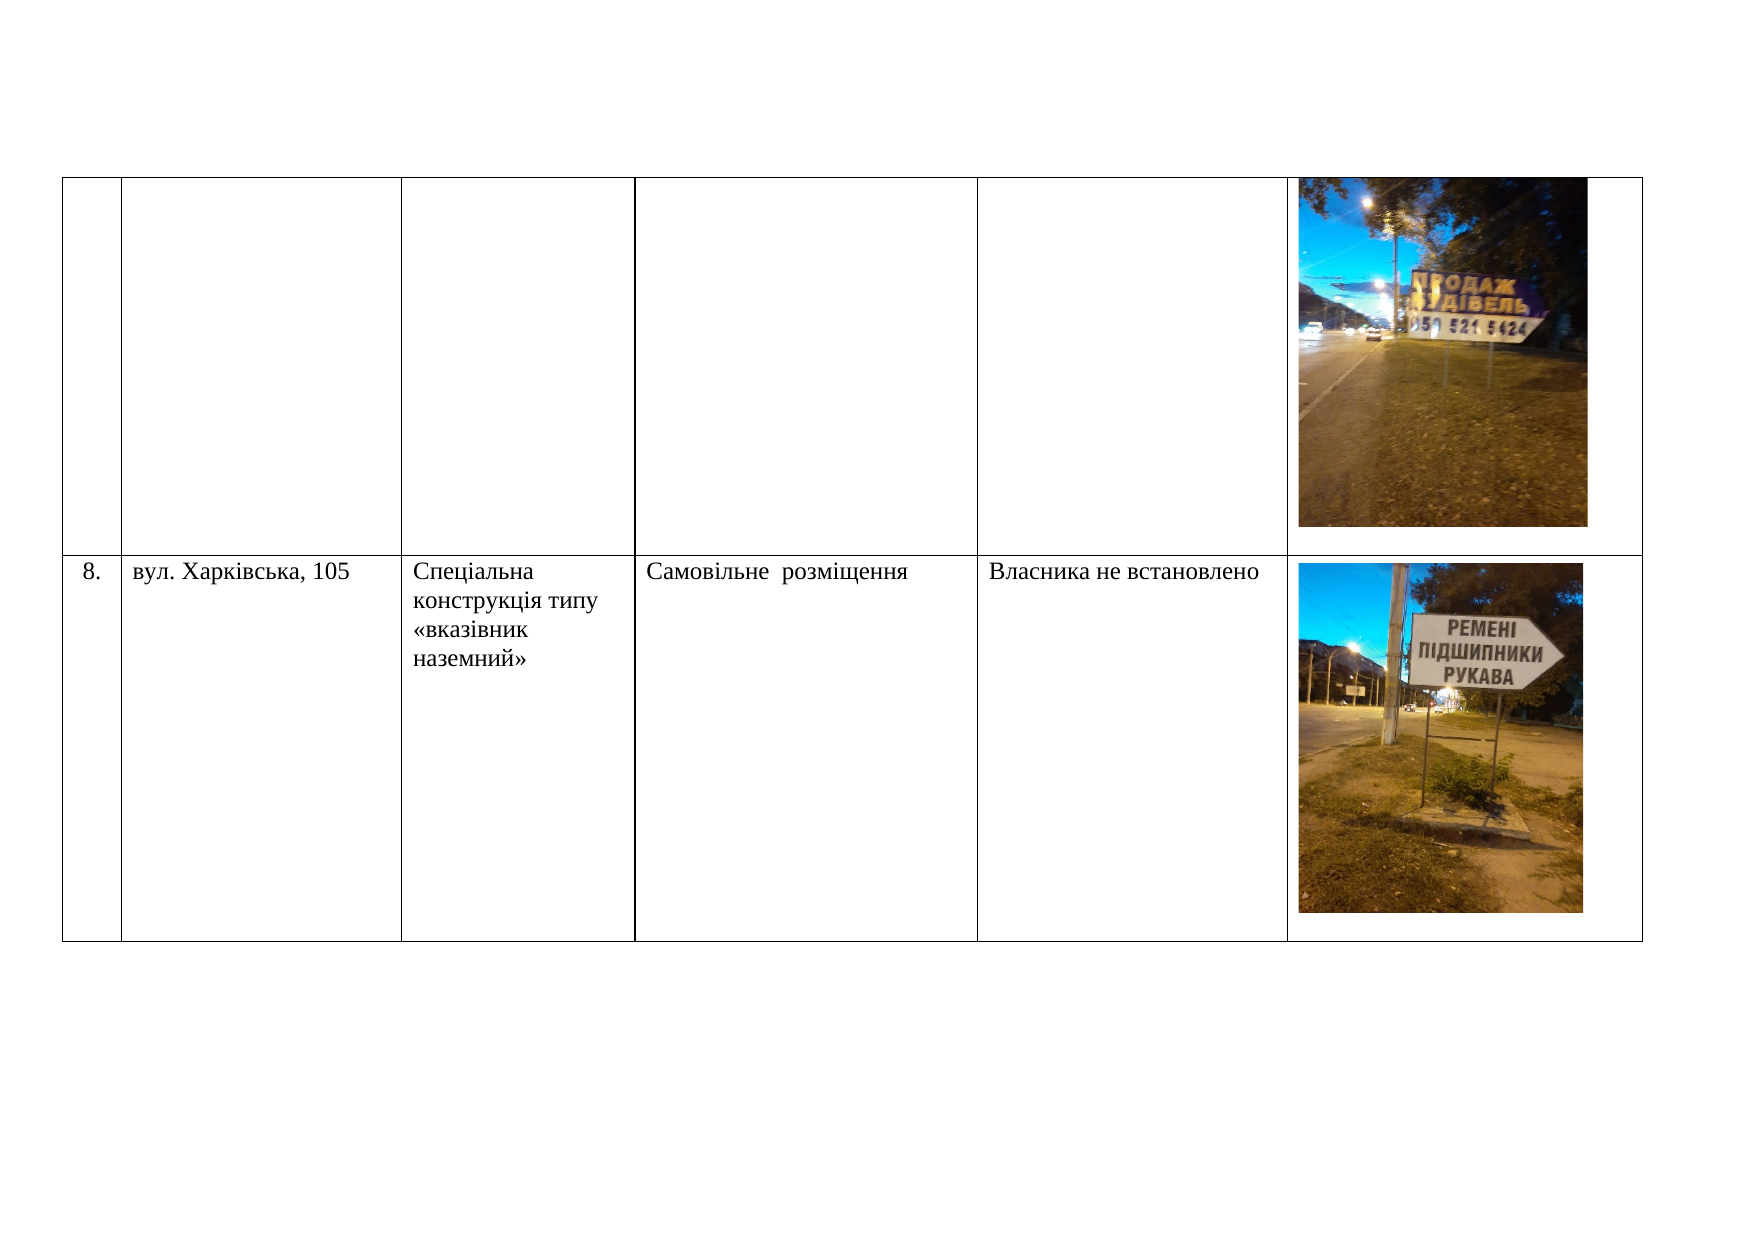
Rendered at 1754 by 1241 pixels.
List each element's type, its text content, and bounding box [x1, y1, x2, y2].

table_cell Самовільне розміщення [636, 556, 977, 941]
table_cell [978, 178, 1287, 555]
table_cell [1288, 556, 1642, 941]
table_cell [636, 178, 977, 555]
table_cell вул. Харківська, 105 [122, 556, 401, 941]
table_cell Власника не встановлено [978, 556, 1287, 941]
table_cell 8. [63, 556, 121, 941]
picture [1320, 563, 1332, 568]
table_cell 7. [63, 178, 121, 555]
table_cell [402, 178, 634, 555]
picture [1298, 178, 1588, 527]
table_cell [122, 178, 401, 555]
table_cell Спеціальна конструкція типу «вказівник наземний» [402, 556, 634, 941]
picture [1298, 563, 1584, 913]
table_cell [1288, 178, 1642, 555]
